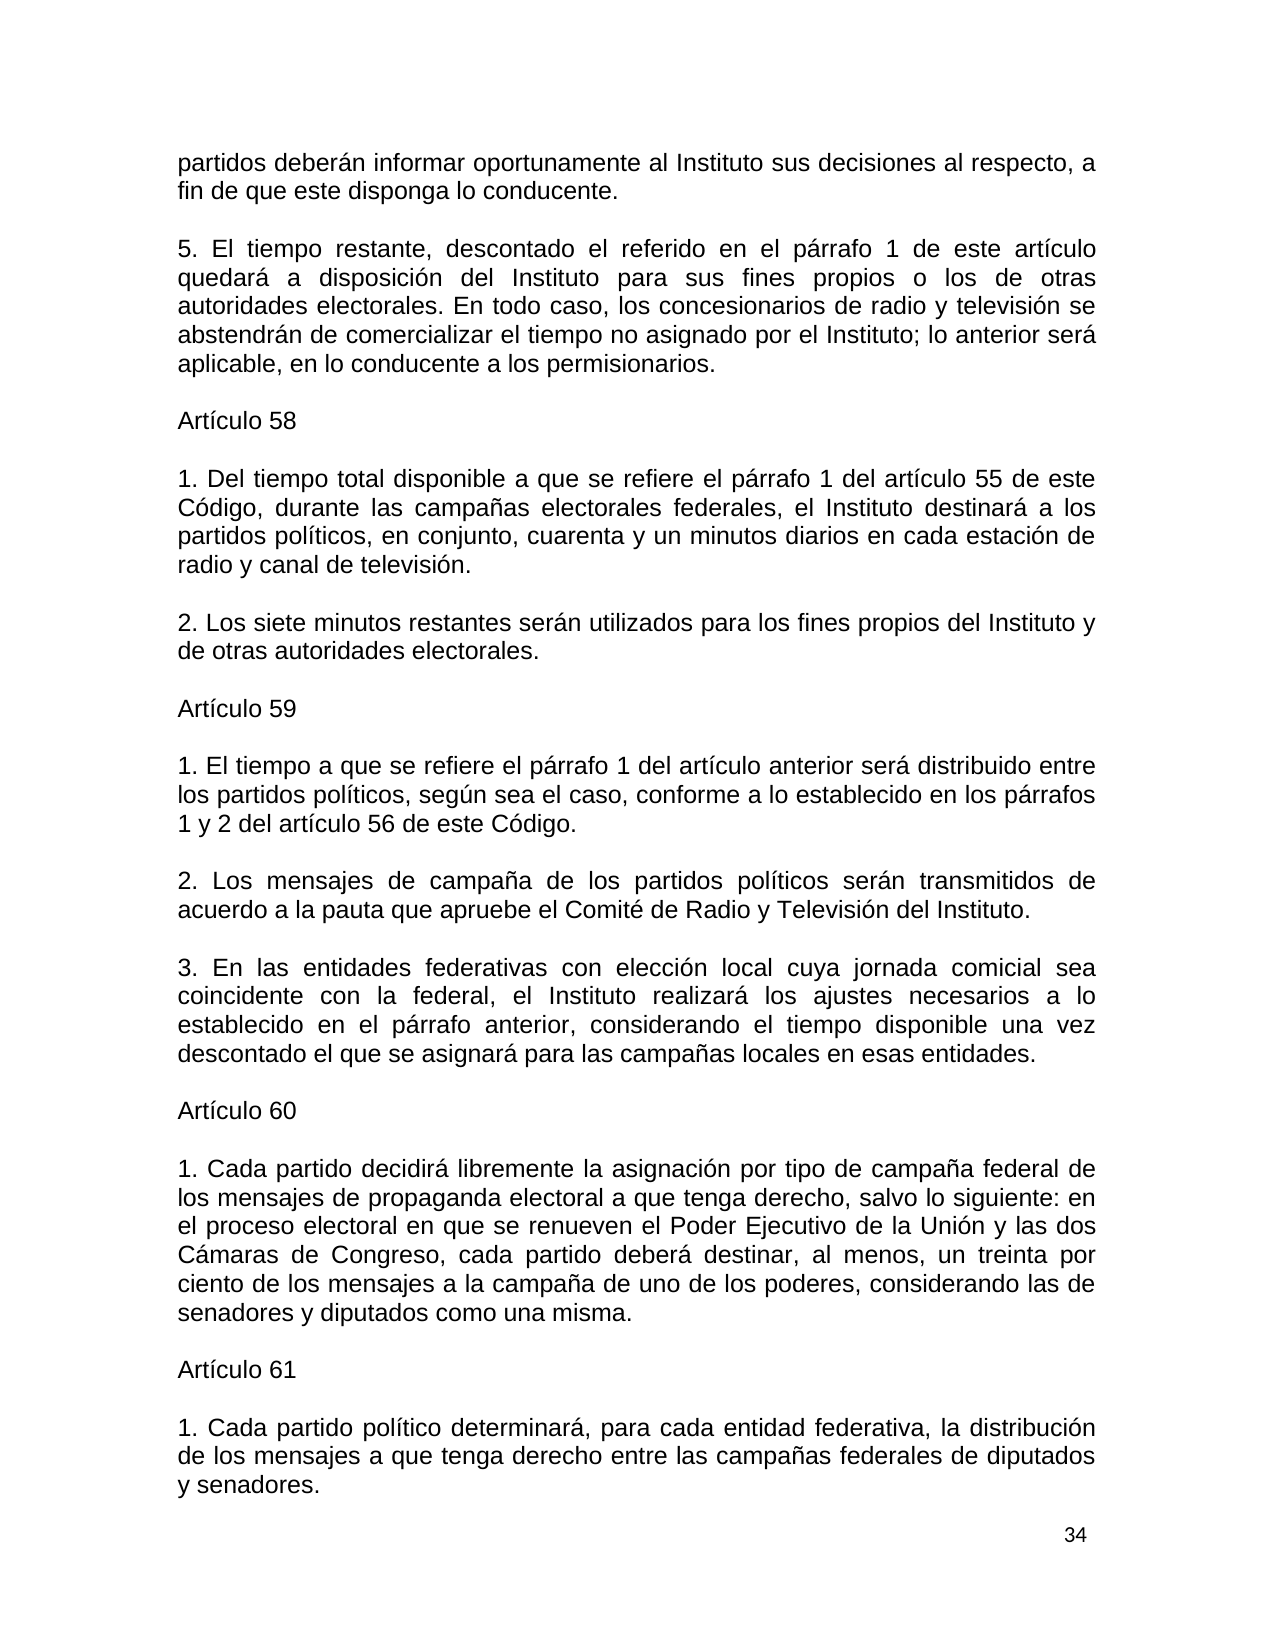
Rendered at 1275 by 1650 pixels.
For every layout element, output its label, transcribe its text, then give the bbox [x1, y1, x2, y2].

text 1. Del tiempo total disponible a que se refiere el párrafo 1 del artículo 55 de este Código, durante las campañas electorales federales, el Instituto destinará a los partidos políticos, en conjunto, cuarenta y un minutos diarios en cada estación de radio y canal de televisión. [177, 464, 1098, 579]
text Artículo 58 [177, 406, 1098, 435]
text Artículo 61 [177, 1355, 1098, 1384]
text Artículo 60 [177, 1096, 1098, 1125]
text 2. Los siete minutos restantes serán utilizados para los fines propios del Instituto y de otras autoridades electorales. [177, 608, 1098, 665]
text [177, 148, 1098, 205]
text 1. El tiempo a que se refiere el párrafo 1 del artículo anterior será distribuido entre los partidos políticos, según sea el caso, conforme a lo establecido en los párrafos 1 y 2 del artículo 56 de este Código. [177, 751, 1098, 838]
text 1. Cada partido político determinará, para cada entidad federativa, la distribución de los mensajes a que tenga derecho entre las campañas federales de diputados y senadores. [177, 1413, 1098, 1499]
text Artículo 59 [177, 694, 1098, 723]
text 5. El tiempo restante, descontado el referido en el párrafo 1 de este artículo quedará a disposición del Instituto para sus fines propios o los de otras autoridades electorales. En todo caso, los concesionarios de radio y televisión se abstendrán de comercializar el tiempo no asignado por el Instituto; lo anterior será aplicable, en lo conducente a los permisionarios. [177, 234, 1098, 378]
text 3. En las entidades federativas con elección local cuya jornada comicial sea coincidente con la federal, el Instituto realizará los ajustes necesarios a lo establecido en el párrafo anterior, considerando el tiempo disponible una vez descontado el que se asignará para las campañas locales en esas entidades. [177, 953, 1098, 1068]
text 2. Los mensajes de campaña de los partidos políticos serán transmitidos de acuerdo a la pauta que apruebe el Comité de Radio y Televisión del Instituto. [177, 866, 1098, 924]
text 1. Cada partido decidirá libremente la asignación por tipo de campaña federal de los mensajes de propaganda electoral a que tenga derecho, salvo lo siguiente: en el proceso electoral en que se renueven el Poder Ejecutivo de la Unión y las dos Cámaras de Congreso, cada partido deberá destinar, al menos, un treinta por ciento de los mensajes a la campaña de uno de los poderes, considerando las de senadores y diputados como una misma. [177, 1154, 1098, 1326]
